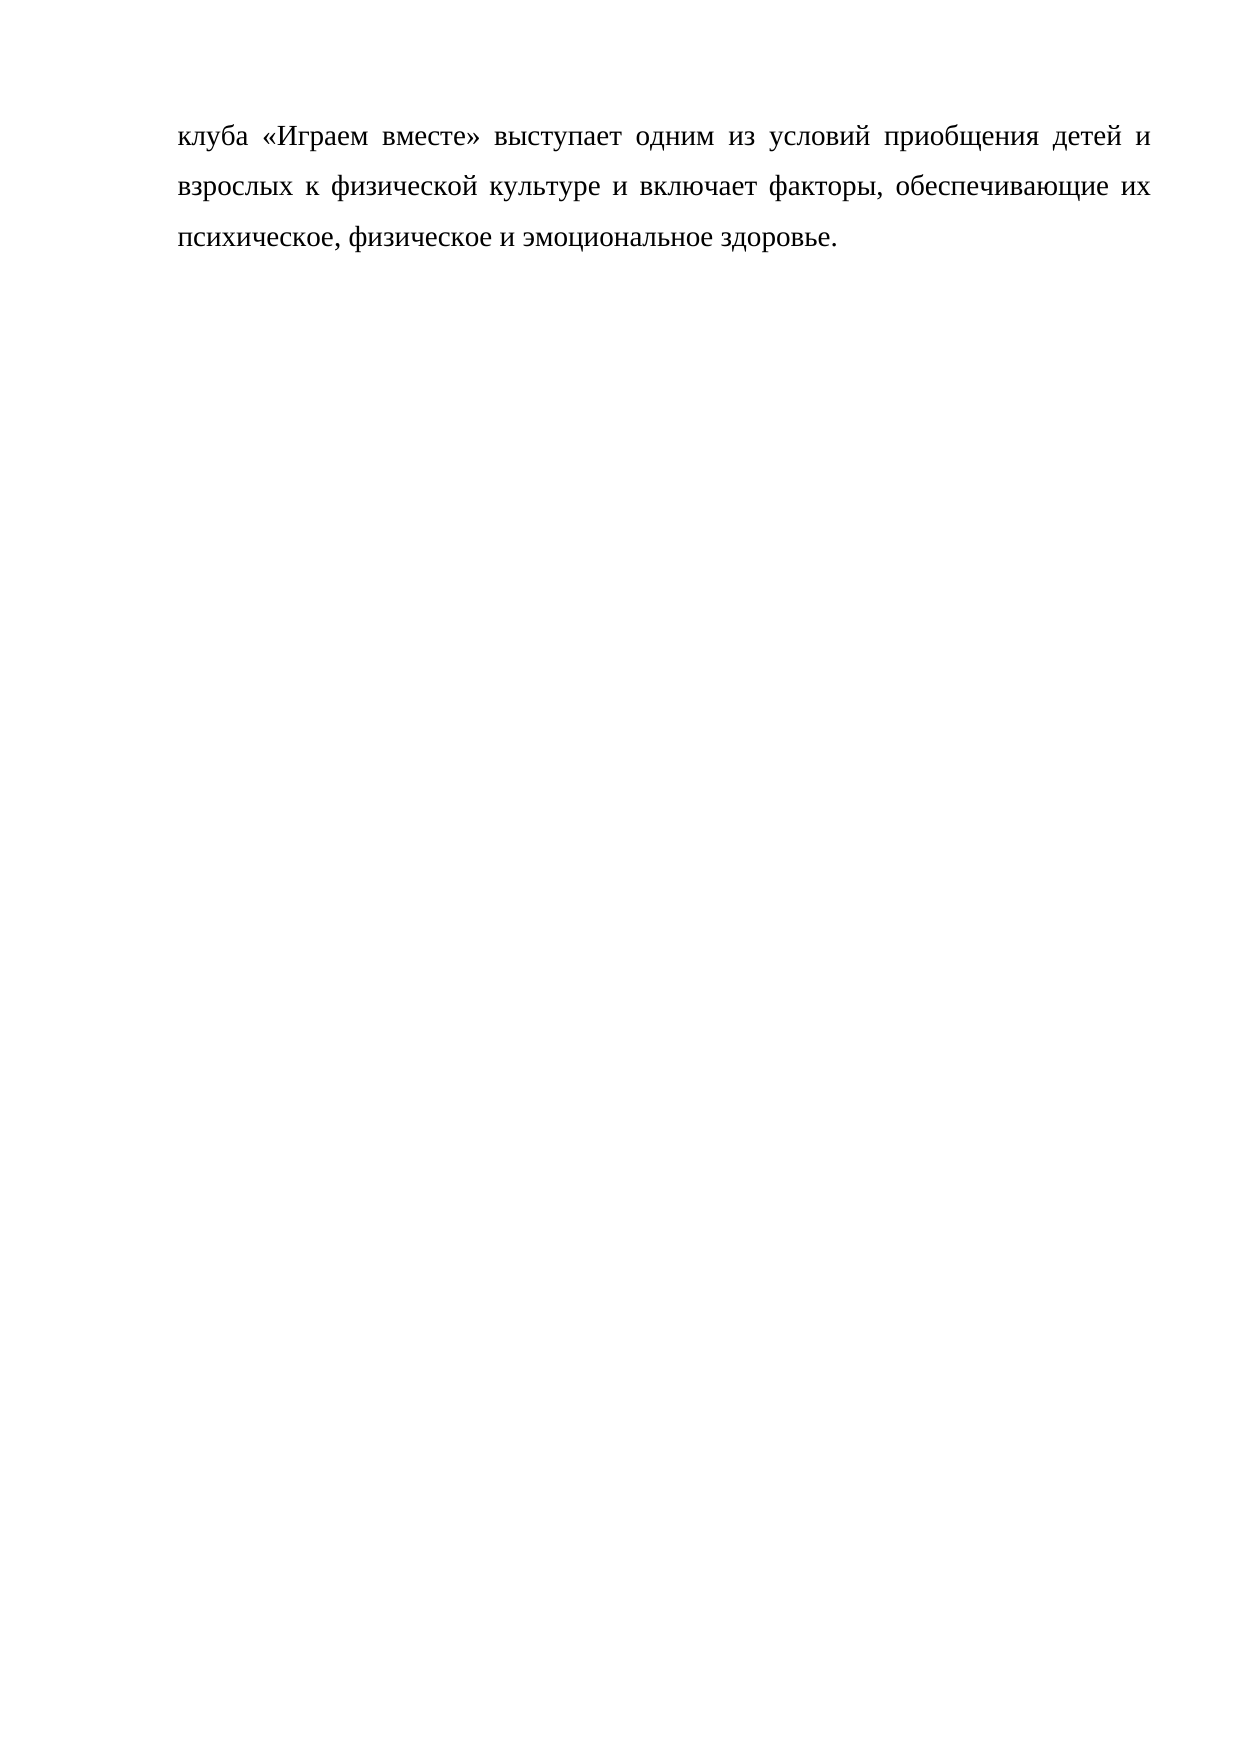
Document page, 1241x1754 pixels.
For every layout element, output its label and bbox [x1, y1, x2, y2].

text [177, 118, 1152, 252]
